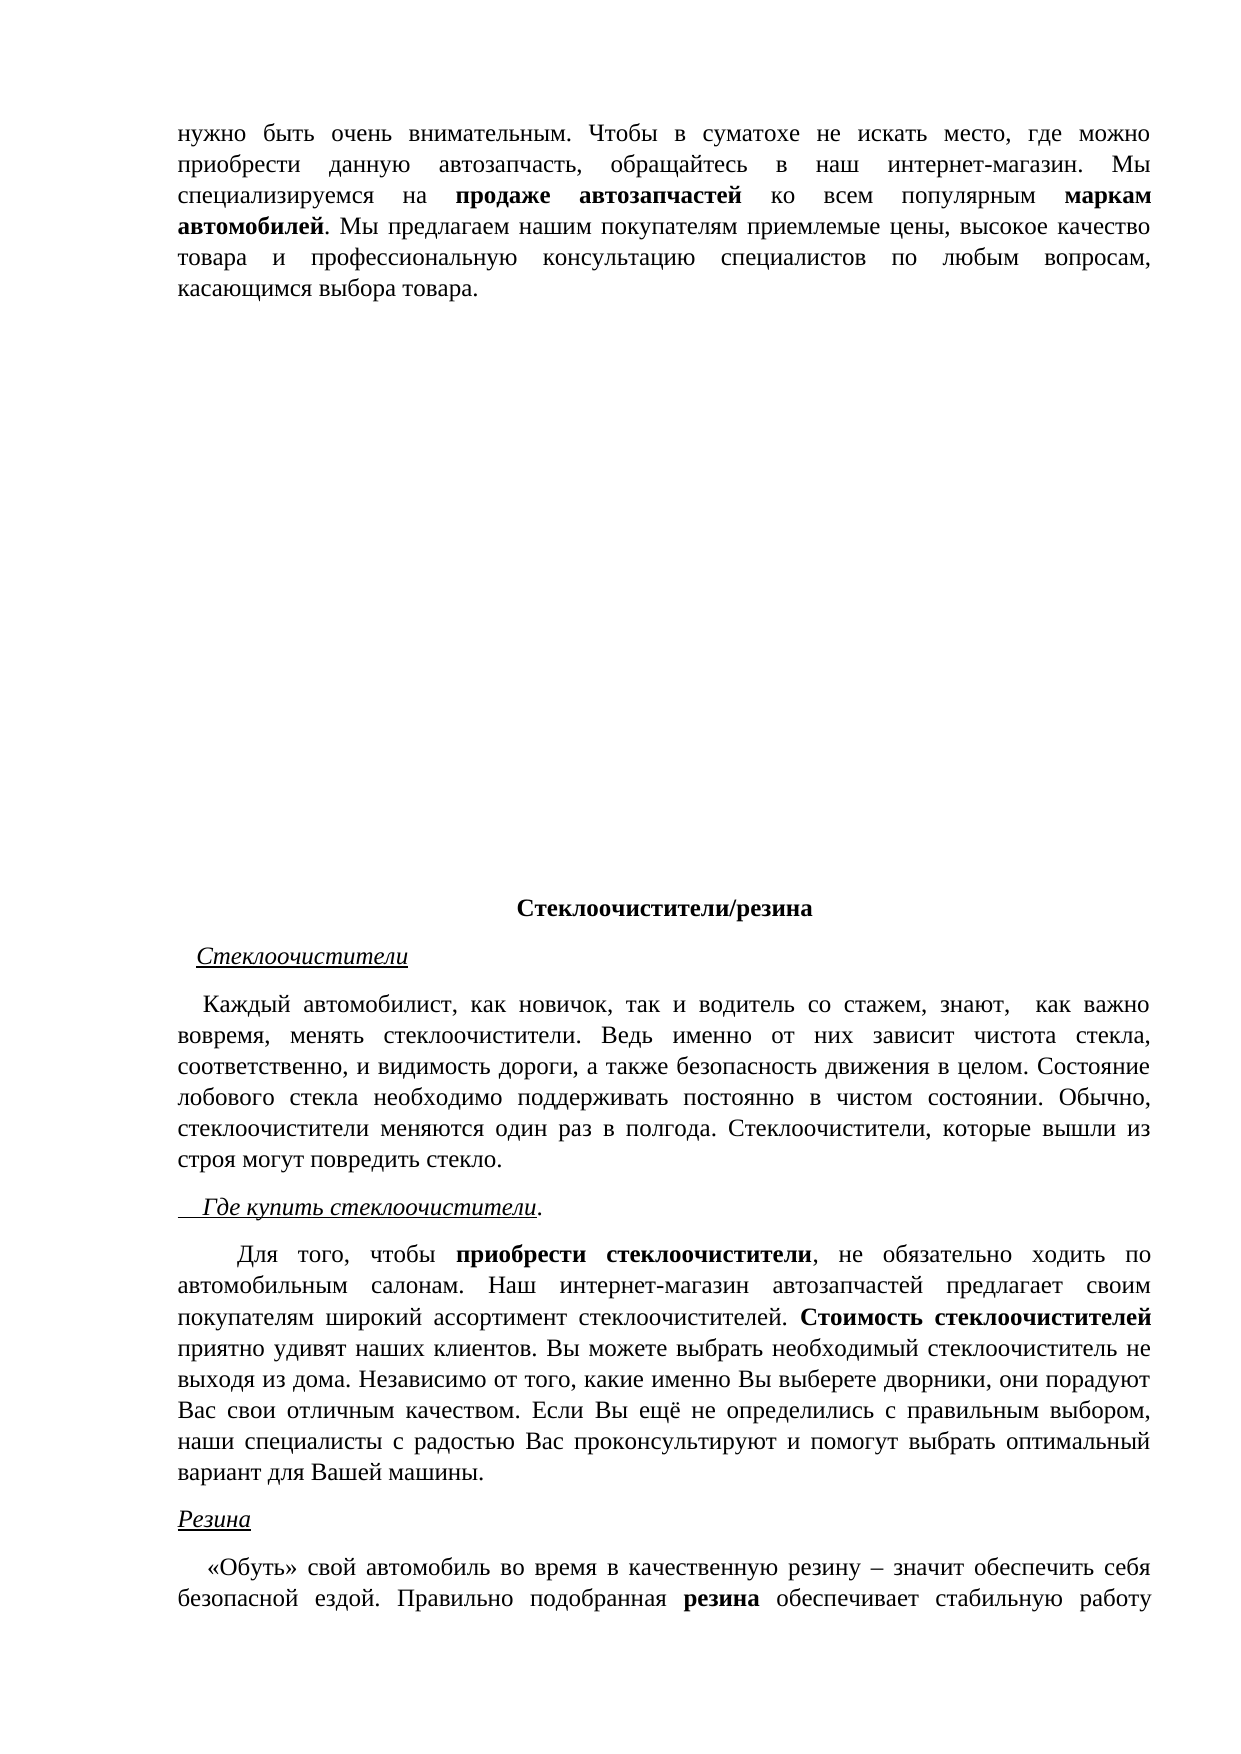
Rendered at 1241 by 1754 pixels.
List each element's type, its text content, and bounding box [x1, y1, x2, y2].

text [177, 118, 1152, 302]
text Стеклоочистители [177, 941, 1152, 970]
text Резина [177, 1504, 1152, 1533]
text Где купить стеклоочистители. [177, 1192, 1152, 1221]
text Стеклоочистители/резина [177, 893, 1152, 922]
text Для того, чтобы приобрести стеклоочистители, не обязательно ходить по автомобильным салонам. Наш интернет-магазин автозапчастей предлагает своим покупателям широкий ассортимент стеклоочистителей. Стоимость стеклоочистителей приятно удивят наших клиентов. Вы можете выбрать необходимый стеклоочиститель не выходя из дома. Независимо от того, какие именно Вы выберете дворники, они порадуют Вас свои отличным качеством. Если Вы ещё не определились с правильным выбором, наши специалисты с радостью Вас проконсультируют и помогут выбрать оптимальный вариант для Вашей машины. [177, 1239, 1152, 1486]
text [177, 1552, 1152, 1612]
text Каждый автомобилист, как новичок, так и водитель со стажем, знают, как важно вовремя, менять стеклоочистители. Ведь именно от них зависит чистота стекла, соответственно, и видимость дороги, а также безопасность движения в целом. Состояние лобового стекла необходимо поддерживать постоянно в чистом состоянии. Обычно, стеклоочистители меняются один раз в полгода. Стеклоочистители, которые вышли из строя могут повредить стекло. [177, 989, 1152, 1173]
